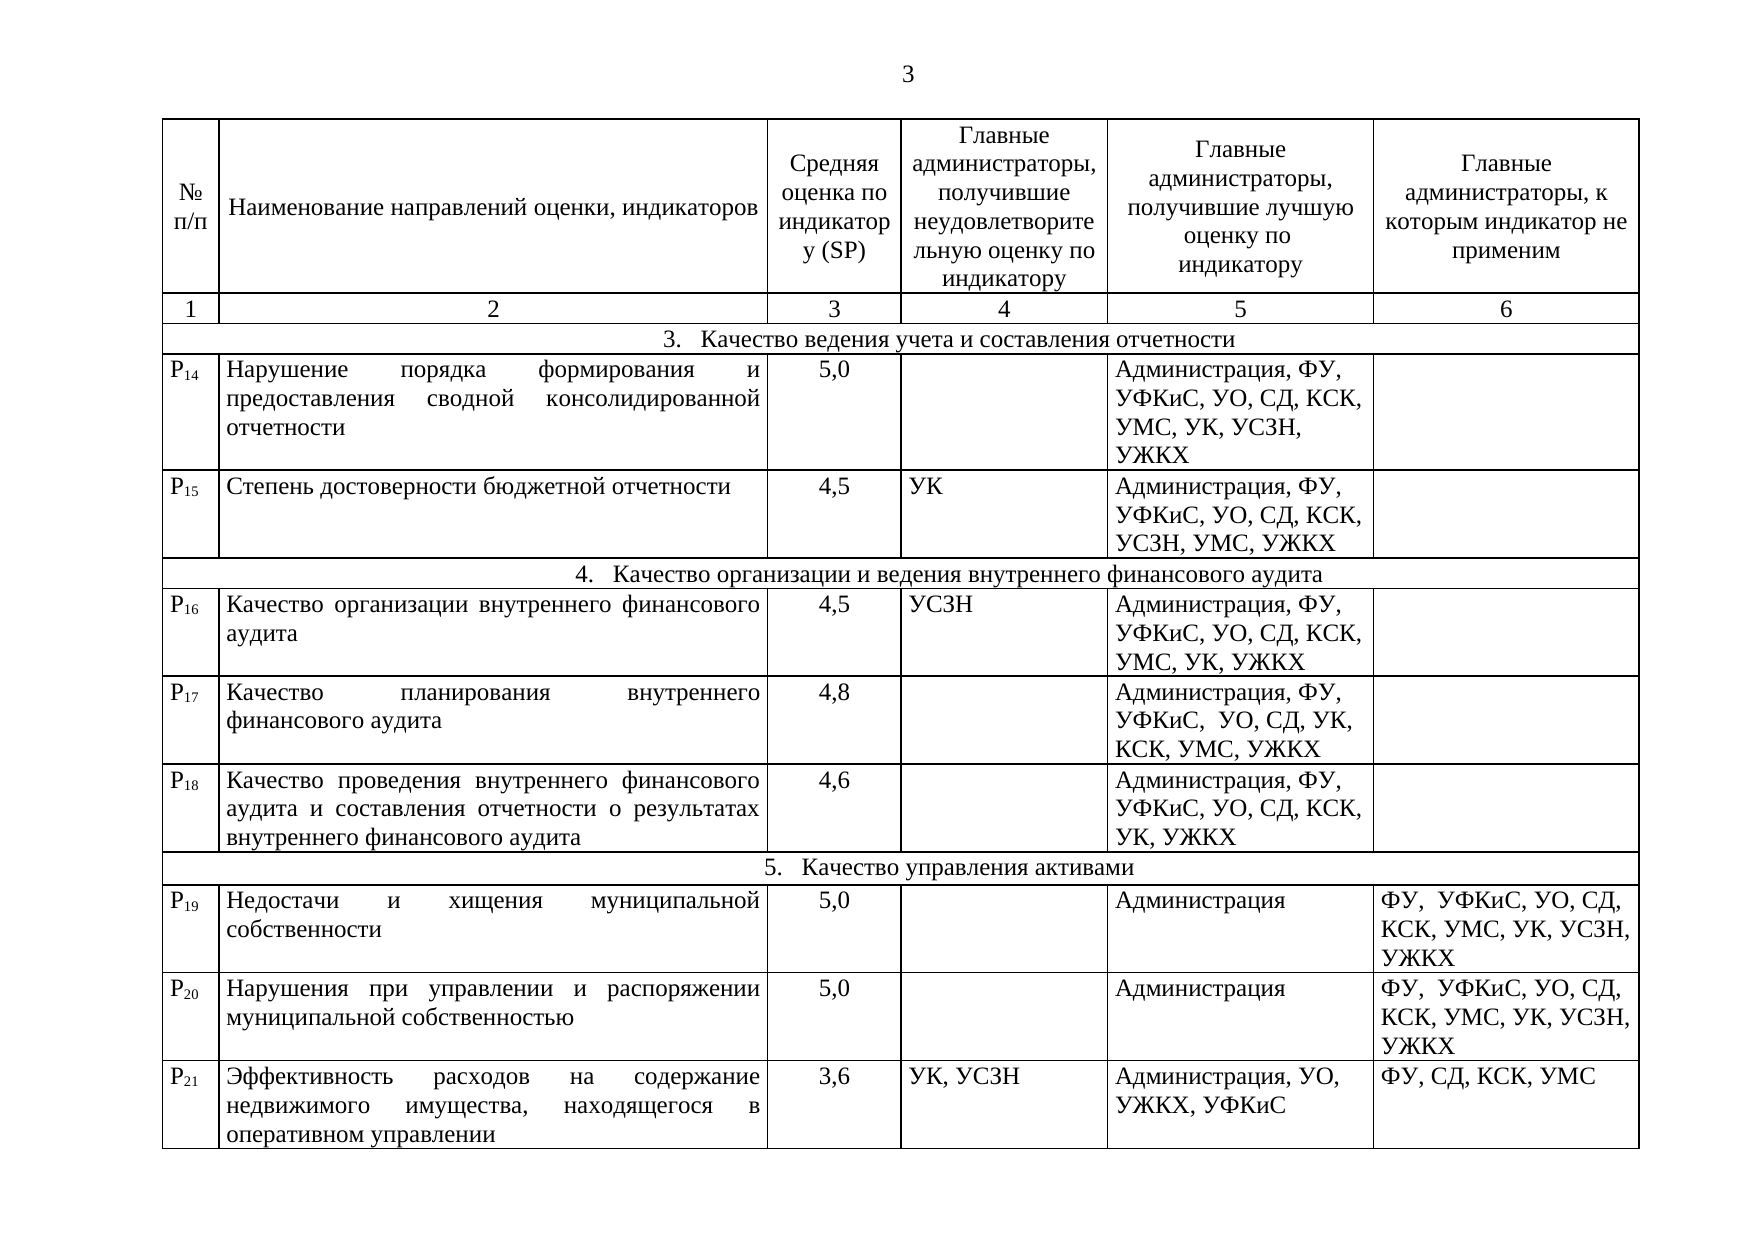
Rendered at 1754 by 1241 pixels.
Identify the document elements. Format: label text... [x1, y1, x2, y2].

table_header Наименование направлений оценки, индикаторов [220, 120, 767, 292]
table_cell Качество ведения учета и составления отчетности [163, 324, 1638, 353]
table_cell ФУ, УФКиС, УО, СД, КСК, УМС, УК, УСЗН, УЖКХ [1374, 973, 1638, 1060]
table_cell Качество организации и ведения внутреннего финансового аудита [163, 559, 1638, 587]
table_cell Администрация, ФУ, УФКиС, УО, СД, КСК, УМС, УК, УСЗН, УЖКХ [1108, 355, 1373, 469]
table_cell Администрация, ФУ, УФКиС, УО, СД, КСК, УК, УЖКХ [1108, 765, 1373, 851]
table_cell ФУ, СД, КСК, УМС [1374, 1061, 1638, 1147]
table_cell [902, 765, 1107, 851]
table_cell Недостачи и хищения муниципальной собственности [220, 886, 767, 972]
table_cell Нарушения при управлении и распоряжении муниципальной собственностью [220, 973, 767, 1060]
table_cell 1 [163, 294, 218, 322]
table_cell Р15 [163, 471, 218, 557]
table_cell Администрация, УО, УЖКХ, УФКиС [1108, 1061, 1373, 1147]
table_cell Администрация [1108, 973, 1373, 1060]
table_cell [902, 886, 1107, 972]
table_cell Администрация, ФУ, УФКиС, УО, СД, КСК, УСЗН, УМС, УЖКХ [1108, 471, 1373, 557]
table_cell Р16 [163, 589, 218, 675]
table_cell Эффективность расходов на содержание недвижимого имущества, находящегося в оперативном управлении [220, 1061, 767, 1147]
table_cell 4,5 [768, 589, 900, 675]
table_cell Администрация, ФУ, УФКиС, УО, СД, КСК, УМС, УК, УЖКХ [1108, 589, 1373, 675]
table_cell Администрация [1108, 886, 1373, 972]
table_cell [1374, 355, 1638, 469]
table_cell [1374, 471, 1638, 557]
table_cell [902, 677, 1107, 763]
table_cell Степень достоверности бюджетной отчетности [220, 471, 767, 557]
table_cell 5,0 [768, 355, 900, 469]
table_header № п/п [163, 120, 218, 292]
table_cell 2 [220, 294, 767, 322]
table_cell [902, 973, 1107, 1060]
table_header Средняя оценка по индикатору (SP) [768, 120, 900, 292]
table_cell УК, УСЗН [902, 1061, 1107, 1147]
table_cell Качество планирования внутреннего финансового аудита [220, 677, 767, 763]
table_cell Нарушение порядка формирования и предоставления сводной консолидированной отчетности [220, 355, 767, 469]
table_cell Качество проведения внутреннего финансового аудита и составления отчетности о результатах внутреннего финансового аудита [220, 765, 767, 851]
table_cell 6 [1374, 294, 1638, 322]
table_cell 3 [768, 294, 900, 322]
table_cell 5 [1108, 294, 1373, 322]
table_cell Администрация, ФУ, УФКиС, УО, СД, УК, КСК, УМС, УЖКХ [1108, 677, 1373, 763]
table_cell Р20 [163, 973, 218, 1060]
table_cell [902, 355, 1107, 469]
table_header Главные администраторы, к которым индикатор не применим [1374, 120, 1638, 292]
table_cell Р21 [163, 1061, 218, 1147]
table_cell Качество организации внутреннего финансового аудита [220, 589, 767, 675]
table_cell УК [902, 471, 1107, 557]
table_cell 4 [902, 294, 1107, 322]
table_cell [1374, 589, 1638, 675]
table_cell [1374, 765, 1638, 851]
table_cell ФУ, УФКиС, УО, СД, КСК, УМС, УК, УСЗН, УЖКХ [1374, 886, 1638, 972]
table_cell 5,0 [768, 886, 900, 972]
table_cell 4,8 [768, 677, 900, 763]
table_cell 4,5 [768, 471, 900, 557]
table_cell Качество управления активами [163, 853, 1638, 884]
table_cell Р18 [163, 765, 218, 851]
table_cell [1374, 677, 1638, 763]
table_cell 4,6 [768, 765, 900, 851]
table_header Главные администраторы, получившие неудовлетворительную оценку по индикатору [902, 120, 1107, 292]
table_cell Р17 [163, 677, 218, 763]
table_cell Р14 [163, 355, 218, 469]
table_cell УСЗН [902, 589, 1107, 675]
table_cell 5,0 [768, 973, 900, 1060]
table_cell 3,6 [768, 1061, 900, 1147]
table_header Главные администраторы, получившие лучшую оценку по индикатору [1108, 120, 1373, 292]
table_cell Р19 [163, 886, 218, 972]
